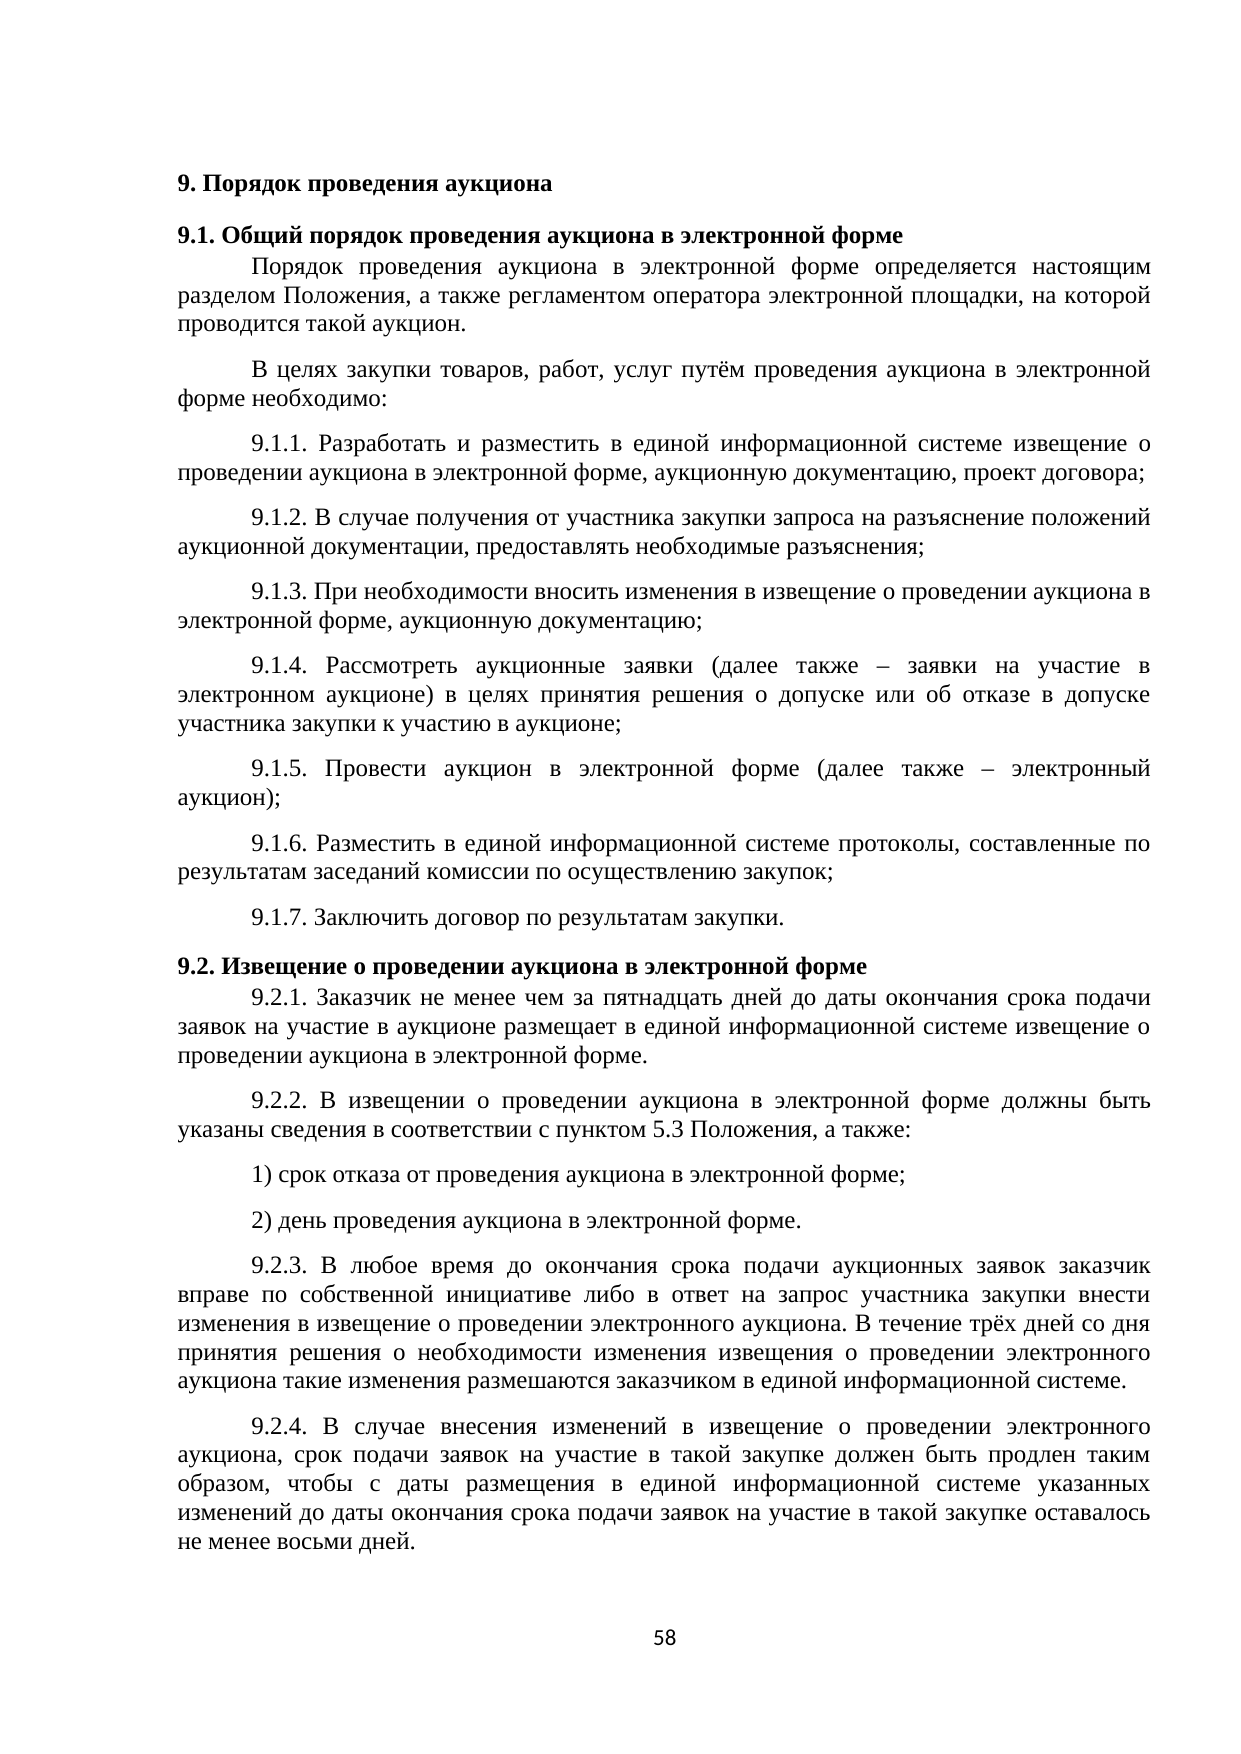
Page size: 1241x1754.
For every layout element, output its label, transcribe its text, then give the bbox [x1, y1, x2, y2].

text 9.2.2. В извещении о проведении аукциона в электронной форме должны быть указаны сведения в соответствии с пунктом 5.3 Положения, а также: [177, 1085, 1152, 1143]
text 9.1.7. Заключить договор по результатам закупки. [177, 902, 1152, 931]
text 2) день проведения аукциона в электронной форме. [177, 1205, 1152, 1234]
subtitle 9.2. Извещение о проведении аукциона в электронной форме [177, 951, 1152, 980]
text 9.1.1. Разработать и разместить в единой информационной системе извещение о проведении аукциона в электронной форме, аукционную документацию, проект договора; [177, 428, 1152, 486]
text 9.2.3. В любое время до окончания срока подачи аукционных заявок заказчик вправе по собственной инициативе либо в ответ на запрос участника закупки внести изменения в извещение о проведении электронного аукциона. В течение трёх дней со дня принятия решения о необходимости изменения извещения о проведении электронного аукциона такие изменения размешаются заказчиком в единой информационной системе. [177, 1250, 1152, 1394]
text 9.1.2. В случае получения от участника закупки запроса на разъяснение положений аукционной документации, предоставлять необходимые разъяснения; [177, 502, 1152, 560]
text 9.1.3. При необходимости вносить изменения в извещение о проведении аукциона в электронной форме, аукционную документацию; [177, 576, 1152, 634]
text В целях закупки товаров, работ, услуг путём проведения аукциона в электронной форме необходимо: [177, 354, 1152, 411]
text Порядок проведения аукциона в электронной форме определяется настоящим разделом Положения, а также регламентом оператора электронной площадки, на которой проводится такой аукцион. [177, 251, 1152, 337]
subtitle 9.1. Общий порядок проведения аукциона в электронной форме [177, 220, 1152, 249]
text 9.1.5. Провести аукцион в электронной форме (далее также – электронный аукцион); [177, 753, 1152, 811]
text 9.2.4. В случае внесения изменений в извещение о проведении электронного аукциона, срок подачи заявок на участие в такой закупке должен быть продлен таким образом, чтобы с даты размещения в единой информационной системе указанных изменений до даты окончания срока подачи заявок на участие в такой закупке оставалось не менее восьми дней. [177, 1411, 1152, 1554]
subtitle 9. Порядок проведения аукциона [177, 168, 1152, 197]
text 9.1.6. Разместить в единой информационной системе протоколы, составленные по результатам заседаний комиссии по осуществлению закупок; [177, 828, 1152, 885]
text 9.1.4. Рассмотреть аукционные заявки (далее также – заявки на участие в электронном аукционе) в целях принятия решения о допуске или об отказе в допуске участника закупки к участию в аукционе; [177, 651, 1152, 737]
text 1) срок отказа от проведения аукциона в электронной форме; [177, 1159, 1152, 1188]
text 9.2.1. Заказчик не менее чем за пятнадцать дней до даты окончания срока подачи заявок на участие в аукционе размещает в единой информационной системе извещение о проведении аукциона в электронной форме. [177, 982, 1152, 1069]
